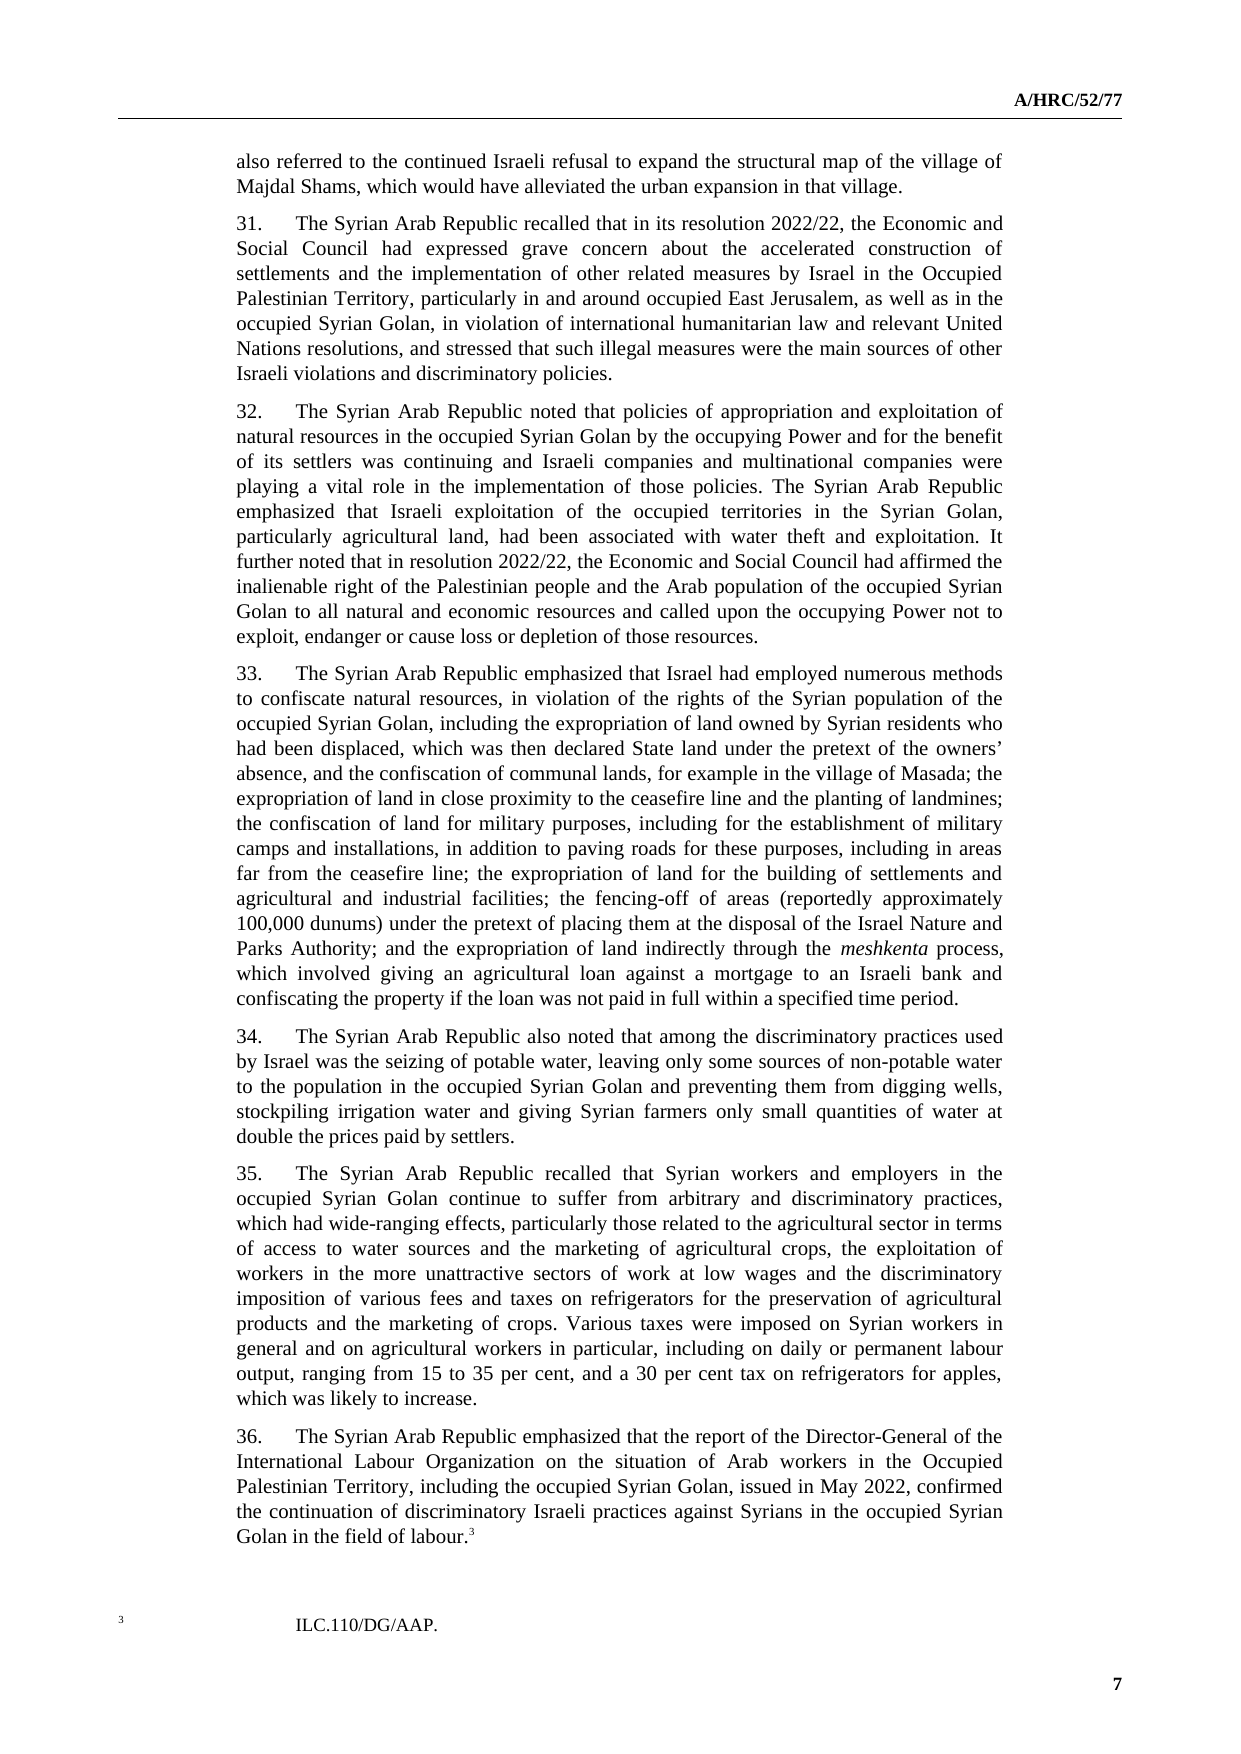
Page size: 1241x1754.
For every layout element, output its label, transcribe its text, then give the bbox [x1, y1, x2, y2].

text 34. The Syrian Arab Republic also noted that among the discriminatory practices used by Israel was the seizing of potable water, leaving only some sources of non-potable water to the population in the occupied Syrian Golan and preventing them from digging wells, stockpiling irrigation water and giving Syrian farmers only small quantities of water at double the prices paid by settlers. [236, 1023, 1004, 1148]
text 31. The Syrian Arab Republic recalled that in its resolution 2022/22, the Economic and Social Council had expressed grave concern about the accelerated construction of settlements and the implementation of other related measures by Israel in the Occupied Palestinian Territory, particularly in and around occupied East Jerusalem, as well as in the occupied Syrian Golan, in violation of international humanitarian law and relevant United Nations resolutions, and stressed that such illegal measures were the main sources of other Israeli violations and discriminatory policies. [236, 210, 1004, 385]
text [236, 148, 1004, 198]
text 33. The Syrian Arab Republic emphasized that Israel had employed numerous methods to confiscate natural resources, in violation of the rights of the Syrian population of the occupied Syrian Golan, including the expropriation of land owned by Syrian residents who had been displaced, which was then declared State land under the pretext of the owners’ absence, and the confiscation of communal lands, for example in the village of Masada; the expropriation of land in close proximity to the ceasefire line and the planting of landmines; the confiscation of land for military purposes, including for the establishment of military camps and installations, in addition to paving roads for these purposes, including in areas far from the ceasefire line; the expropriation of land for the building of settlements and agricultural and industrial facilities; the fencing-off of areas (reportedly approximately 100,000 dunums) under the pretext of placing them at the disposal of the Israel Nature and Parks Authority; and the expropriation of land indirectly through the meshkenta process, which involved giving an agricultural loan against a mortgage to an Israeli bank and confiscating the property if the loan was not paid in full within a specified time period. [236, 660, 1004, 1010]
text 32. The Syrian Arab Republic noted that policies of appropriation and exploitation of natural resources in the occupied Syrian Golan by the occupying Power and for the benefit of its settlers was continuing and Israeli companies and multinational companies were playing a vital role in the implementation of those policies. The Syrian Arab Republic emphasized that Israeli exploitation of the occupied territories in the Syrian Golan, particularly agricultural land, had been associated with water theft and exploitation. It further noted that in resolution 2022/22, the Economic and Social Council had affirmed the inalienable right of the Palestinian people and the Arab population of the occupied Syrian Golan to all natural and economic resources and called upon the occupying Power not to exploit, endanger or cause loss or depletion of those resources. [236, 398, 1004, 648]
text 36. The Syrian Arab Republic emphasized that the report of the Director-General of the International Labour Organization on the situation of Arab workers in the Occupied Palestinian Territory, including the occupied Syrian Golan, issued in May 2022, confirmed the continuation of discriminatory Israeli practices against Syrians in the occupied Syrian Golan in the field of labour. [236, 1423, 1004, 1548]
text 35. The Syrian Arab Republic recalled that Syrian workers and employers in the occupied Syrian Golan continue to suffer from arbitrary and discriminatory practices, which had wide-ranging effects, particularly those related to the agricultural sector in terms of access to water sources and the marketing of agricultural crops, the exploitation of workers in the more unattractive sectors of work at low wages and the discriminatory imposition of various fees and taxes on refrigerators for the preservation of agricultural products and the marketing of crops. Various taxes were imposed on Syrian workers in general and on agricultural workers in particular, including on daily or permanent labour output, ranging from 15 to 35 per cent, and a 30 per cent tax on refrigerators for apples, which was likely to increase. [236, 1160, 1004, 1410]
